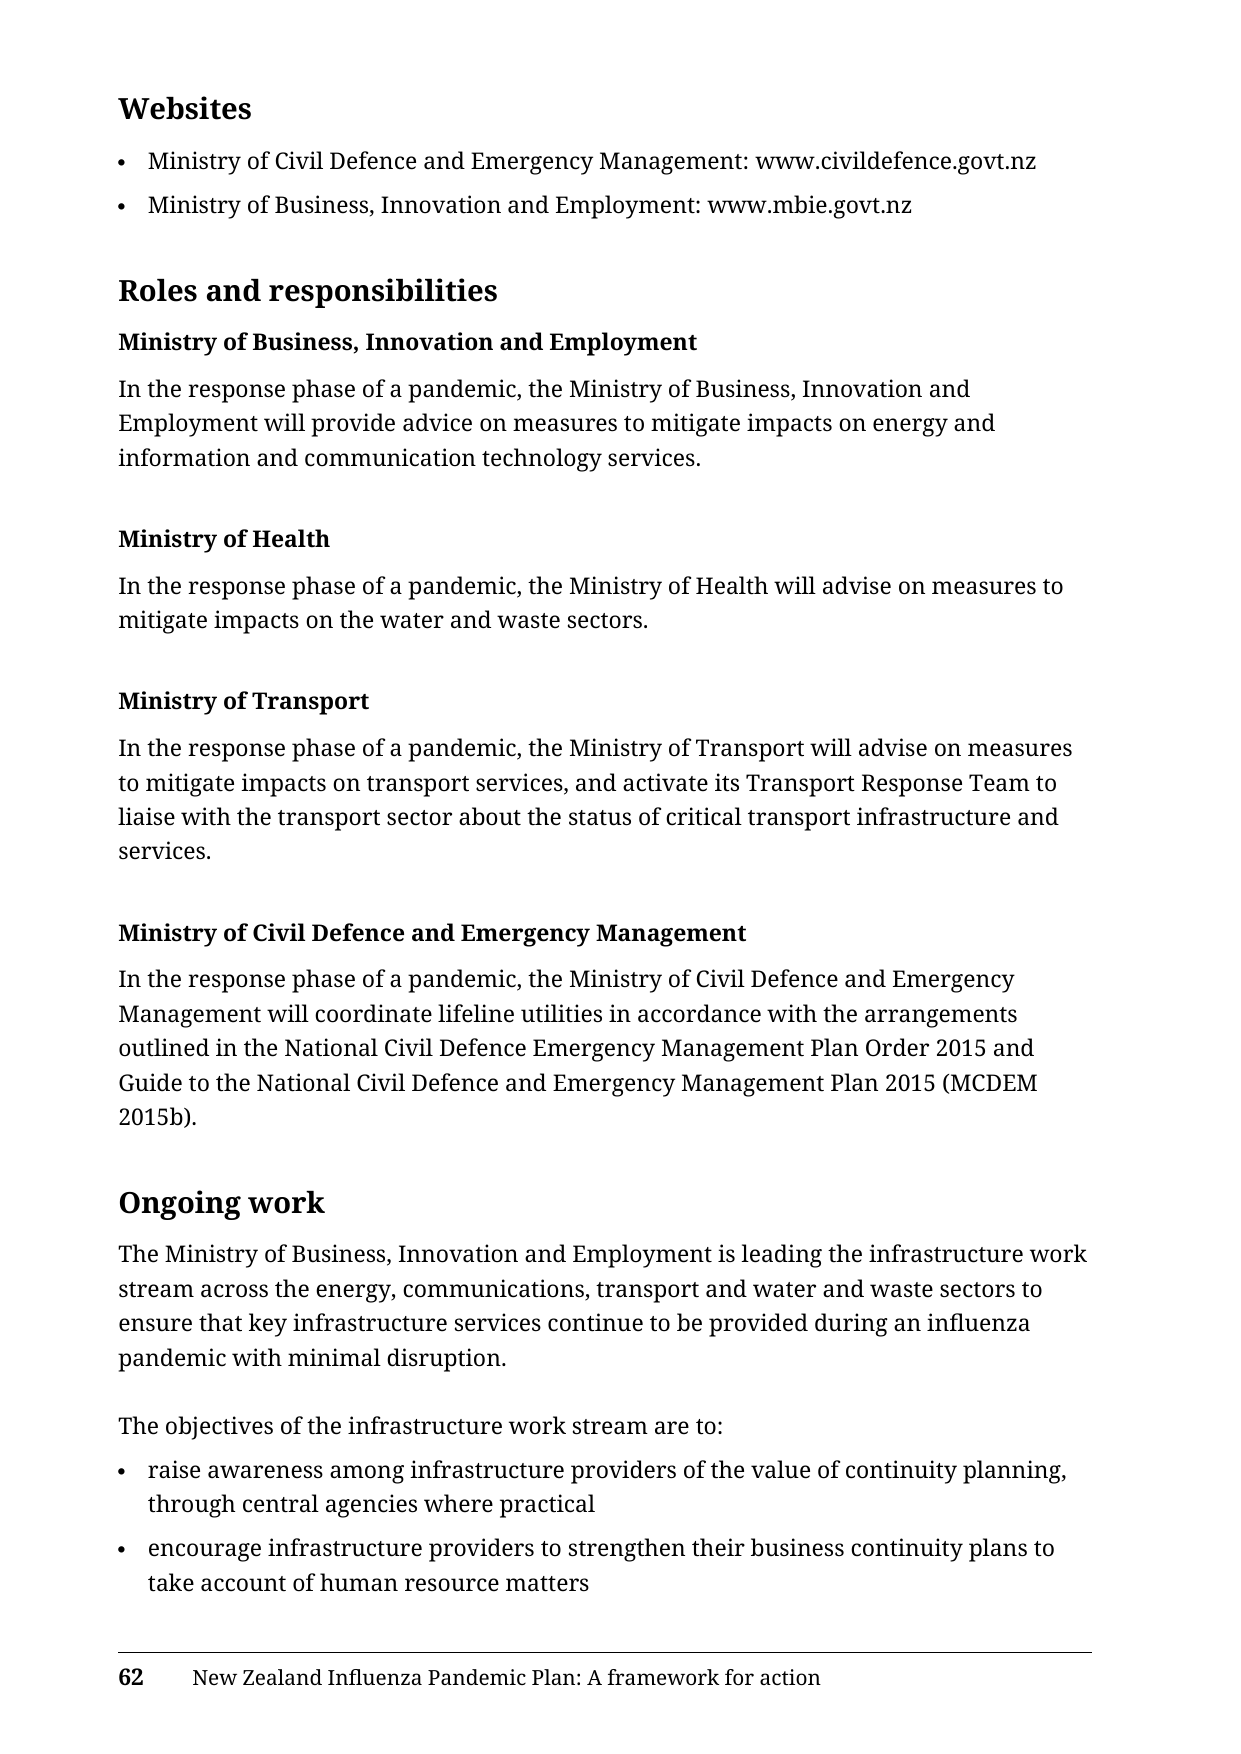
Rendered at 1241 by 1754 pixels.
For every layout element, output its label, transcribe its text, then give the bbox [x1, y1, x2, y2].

text raise awareness among infrastructure providers of the value of continuity planning, through central agencies where practical [118, 1454, 1092, 1519]
subtitle Ministry of Health [118, 523, 1092, 554]
subtitle Ministry of Civil Defence and Emergency Management [118, 917, 1092, 948]
text In the response phase of a pandemic, the Ministry of Business, Innovation and Employment will provide advice on measures to mitigate impacts on energy and information and communication technology services. [118, 373, 1092, 473]
text The Ministry of Business, Innovation and Employment is leading the infrastructure work stream across the energy, communications, transport and water and waste sectors to ensure that key infrastructure services continue to be provided during an influenza pandemic with minimal disruption. [118, 1238, 1092, 1373]
text In the response phase of a pandemic, the Ministry of Health will advise on measures to mitigate impacts on the water and waste sectors. [118, 570, 1092, 635]
text Ministry of Business, Innovation and Employment: www.mbie.govt.nz [118, 188, 1092, 220]
text In the response phase of a pandemic, the Ministry of Civil Defence and Emergency Management will coordinate lifeline utilities in accordance with the arrangements outlined in the National Civil Defence Emergency Management Plan Order 2015 and Guide to the National Civil Defence and Emergency Management Plan 2015 (MCDEM 2015b). [118, 963, 1092, 1132]
text In the response phase of a pandemic, the Ministry of Transport will advise on measures to mitigate impacts on transport services, and activate its Transport Response Team to liaise with the transport sector about the status of critical transport infrastructure and services. [118, 732, 1092, 867]
subtitle Roles and responsibilities [118, 270, 1092, 309]
text encourage infrastructure providers to strengthen their business continuity plans to take account of human resource matters [118, 1532, 1092, 1598]
subtitle Ongoing work [118, 1182, 1092, 1222]
text Ministry of Civil Defence and Emergency Management: www.civildefence.govt.nz [118, 145, 1092, 176]
subtitle Ministry of Transport [118, 685, 1092, 717]
subtitle Ministry of Business, Innovation and Employment [118, 326, 1092, 357]
subtitle Websites [118, 89, 1092, 128]
text The objectives of the infrastructure work stream are to: [118, 1410, 1092, 1441]
